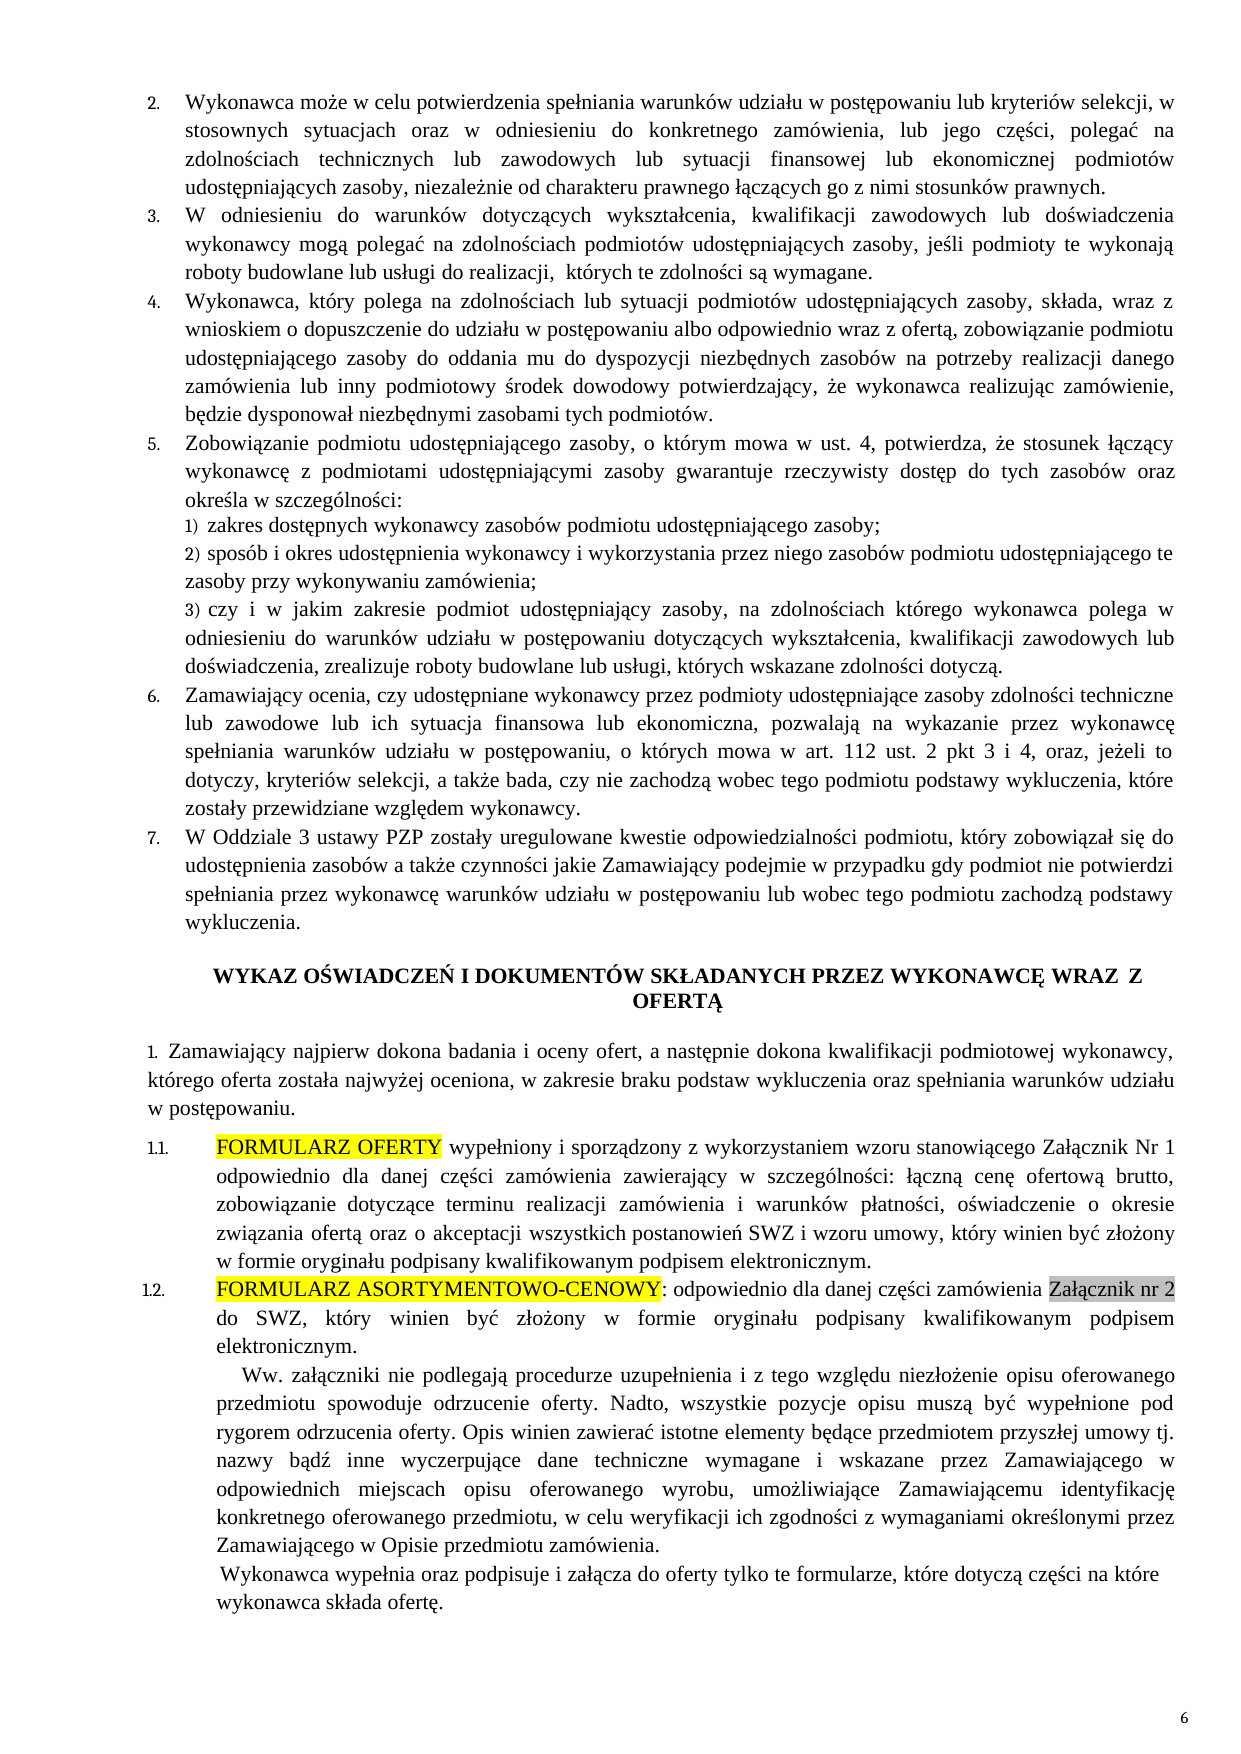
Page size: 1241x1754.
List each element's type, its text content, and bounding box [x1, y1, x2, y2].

text Ww. załączniki nie podlegają procedurze uzupełnienia i z tego względu niezłożenie opisu oferowanego przedmiotu spowoduje odrzucenie oferty. Nadto, wszystkie pozycje opisu muszą być wypełnione pod rygorem odrzucenia oferty. Opis winien zawierać istotne elementy będące przedmiotem przyszłej umowy tj. nazwy bądź inne wyczerpujące dane techniczne wymagane i wskazane przez Zamawiającego w odpowiednich miejscach opisu oferowanego wyrobu, umożliwiające Zamawiającemu identyfikację konkretnego oferowanego przedmiotu, w celu weryfikacji ich zgodności z wymaganiami określonymi przez Zamawiającego w Opisie przedmiotu zamówienia. [142, 1362, 1175, 1558]
list Zamawiający ocenia, czy udostępniane wykonawcy przez podmioty udostępniające zasoby zdolności techniczne lub zawodowe lub ich sytuacja finansowa lub ekonomiczna, pozwalają na wykazanie przez wykonawcę spełniania warunków udziału w postępowaniu, o których mowa w art. 112 ust. 2 pkt 3 i 4, oraz, jeżeli to dotyczy, kryteriów selekcji, a także bada, czy nie zachodzą wobec tego podmiotu podstawy wykluczenia, które zostały przewidziane względem wykonawcy. [147, 682, 1175, 821]
list Wykonawca, który polega na zdolnościach lub sytuacji podmiotów udostępniających zasoby, składa, wraz z wnioskiem o dopuszczenie do udziału w postępowaniu albo odpowiednio wraz z ofertą, zobowiązanie podmiotu udostępniającego zasoby do oddania mu do dyspozycji niezbędnych zasobów na potrzeby realizacji danego zamówienia lub inny podmiotowy środek dowodowy potwierdzający, że wykonawca realizując zamówienie, będzie dysponował niezbędnymi zasobami tych podmiotów. [147, 288, 1175, 427]
subtitle WYKAZ OŚWIADCZEŃ I DOKUMENTÓW SKŁADANYCH PRZEZ WYKONAWCĘ WRAZ Z OFERTĄ [180, 963, 1175, 1013]
list W odniesieniu do warunków dotyczących wykształcenia, kwalifikacji zawodowych lub doświadczenia wykonawcy mogą polegać na zdolnościach podmiotów udostępniających zasoby, jeśli podmioty te wykonają roboty budowlane lub usługi do realizacji, których te zdolności są wymagane. [147, 202, 1175, 284]
list zakres dostępnych wykonawcy zasobów podmiotu udostępniającego zasoby; [185, 515, 1175, 537]
list FORMULARZ OFERTY wypełniony i sporządzony z wykorzystaniem wzoru stanowiącego Załącznik Nr 1 odpowiednio dla danej części zamówienia zawierający w szczególności: łączną cenę ofertową brutto, zobowiązanie dotyczące terminu realizacji zamówienia i warunków płatności, oświadczenie o okresie związania ofertą oraz o akceptacji wszystkich postanowień SWZ i wzoru umowy, który winien być złożony w formie oryginału podpisany kwalifikowanym podpisem elektronicznym. [147, 1134, 1175, 1273]
list Wykonawca może w celu potwierdzenia spełniania warunków udziału w postępowaniu lub kryteriów selekcji, w stosownych sytuacjach oraz w odniesieniu do konkretnego zamówienia, lub jego części, polegać na zdolnościach technicznych lub zawodowych lub sytuacji finansowej lub ekonomicznej podmiotów udostępniających zasoby, niezależnie od charakteru prawnego łączących go z nimi stosunków prawnych. [147, 89, 1175, 199]
list sposób i okres udostępnienia wykonawcy i wykorzystania przez niego zasobów podmiotu udostępniającego te zasoby przy wykonywaniu zamówienia; [185, 539, 1175, 593]
list Zobowiązanie podmiotu udostępniającego zasoby, o którym mowa w ust. 4, potwierdza, że stosunek łączący wykonawcę z podmiotami udostępniającymi zasoby gwarantuje rzeczywisty dostęp do tych zasobów oraz określa w szczególności: [147, 430, 1175, 512]
list W Oddziale 3 ustawy PZP zostały uregulowane kwestie odpowiedzialności podmiotu, który zobowiązał się do udostępnienia zasobów a także czynności jakie Zamawiający podejmie w przypadku gdy podmiot nie potwierdzi spełniania przez wykonawcę warunków udziału w postępowaniu lub wobec tego podmiotu zachodzą podstawy wykluczenia. [147, 824, 1175, 934]
list FORMULARZ ASORTYMENTOWO-CENOWY: odpowiednio dla danej części zamówienia Załącznik nr 2 do SWZ, który winien być złożony w formie oryginału podpisany kwalifikowanym podpisem elektronicznym. [142, 1276, 1175, 1358]
text Wykonawca wypełnia oraz podpisuje i załącza do oferty tylko te formularze, które dotyczą części na które wykonawca składa ofertę. [142, 1561, 1161, 1614]
list czy i w jakim zakresie podmiot udostępniający zasoby, na zdolnościach którego wykonawca polega w odniesieniu do warunków udziału w postępowaniu dotyczących wykształcenia, kwalifikacji zawodowych lub doświadczenia, zrealizuje roboty budowlane lub usługi, których wskazane zdolności dotyczą. [185, 596, 1175, 678]
list Zamawiający najpierw dokona badania i oceny ofert, a następnie dokona kwalifikacji podmiotowej wykonawcy, którego oferta została najwyżej oceniona, w zakresie braku podstaw wykluczenia oraz spełniania warunków udziału w postępowaniu. [147, 1038, 1175, 1121]
